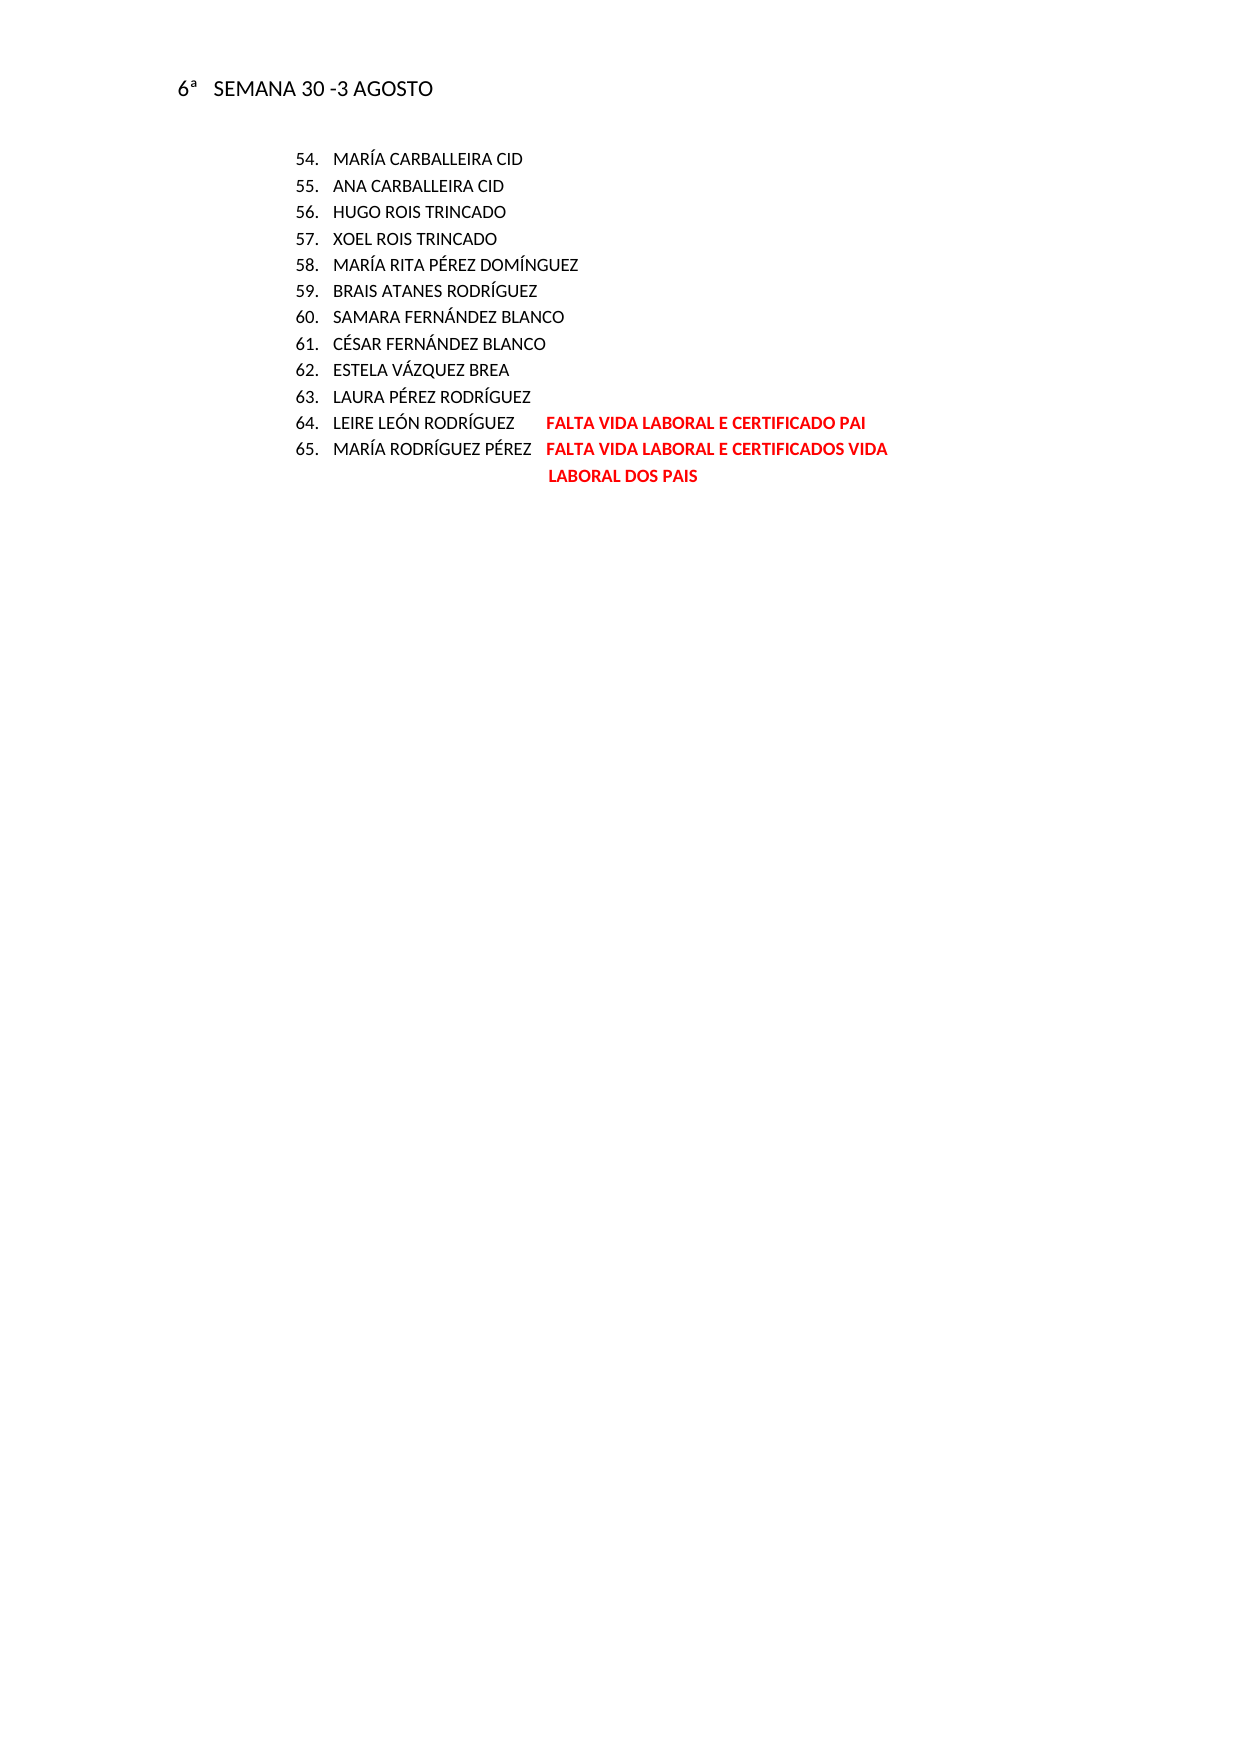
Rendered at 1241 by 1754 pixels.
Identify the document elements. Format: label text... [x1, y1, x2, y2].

list ANA CARBALLEIRA CID [295, 174, 1063, 197]
list XOEL ROIS TRINCADO [295, 227, 1063, 249]
list CÉSAR FERNÁNDEZ BLANCO [295, 332, 1063, 355]
list MARÍA RITA PÉREZ DOMÍNGUEZ [295, 253, 1063, 276]
list LAURA PÉREZ RODRÍGUEZ [295, 385, 1063, 408]
list ESTELA VÁZQUEZ BREA [295, 358, 1063, 381]
list MARÍA CARBALLEIRA CID [295, 148, 1063, 171]
list SAMARA FERNÁNDEZ BLANCO [295, 306, 1063, 329]
list BRAIS ATANES RODRÍGUEZ [295, 279, 1063, 302]
list HUGO ROIS TRINCADO [295, 200, 1063, 223]
list LEIRE LEÓN RODRÍGUEZ FALTA VIDA LABORAL E CERTIFICADO PAI [295, 411, 1063, 434]
list MARÍA RODRÍGUEZ PÉREZ FALTA VIDA LABORAL E CERTIFICADOS VIDA LABORAL DOS PAIS [295, 437, 1063, 487]
